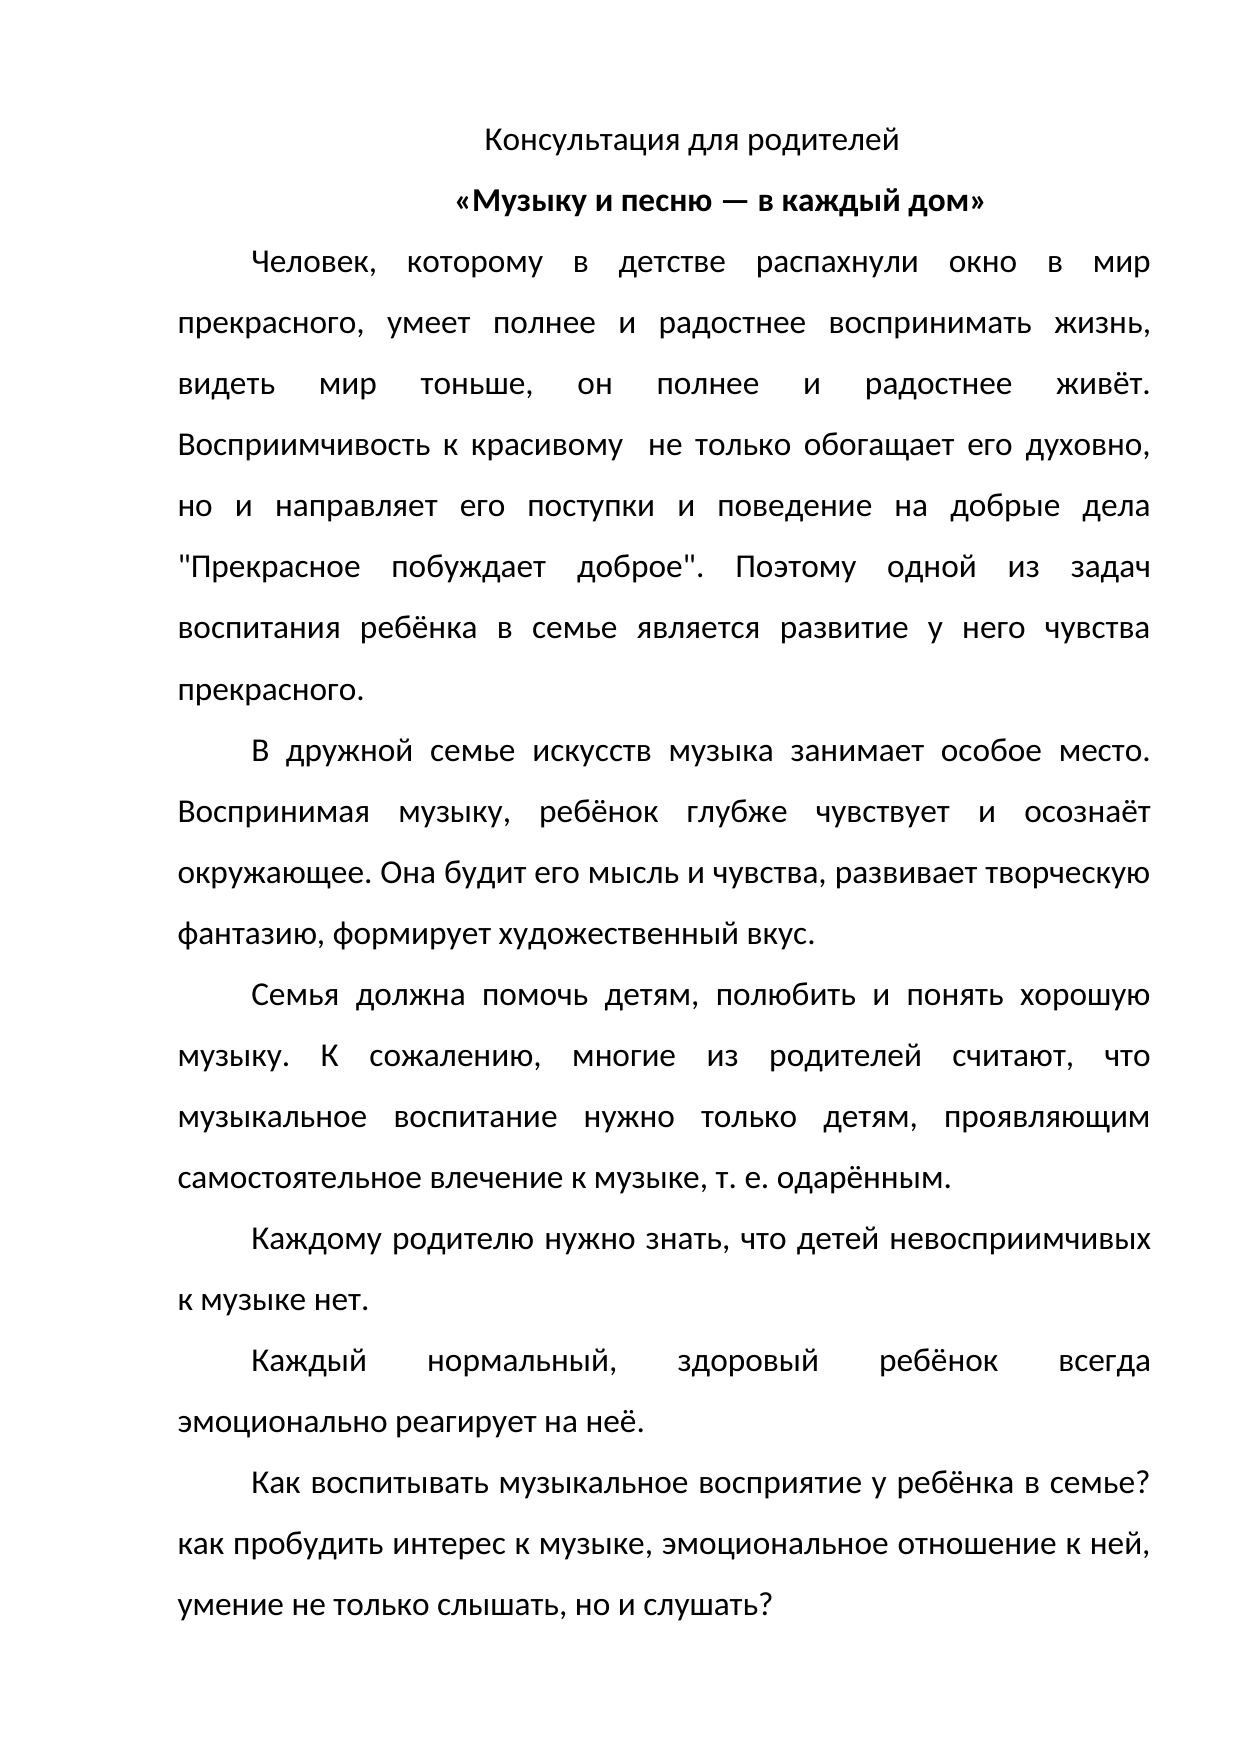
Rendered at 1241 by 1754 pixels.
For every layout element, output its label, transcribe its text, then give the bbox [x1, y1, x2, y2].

text В дружной семье искусств музыка занимает особое место. Воспринимая музыку, ребёнок глубже чувствует и осознаёт окружающее. Она будит его мысль и чувства, развивает творческую фантазию, формирует художественный вкус. [177, 728, 1152, 952]
text Как воспитывать музыкальное восприятие у ребёнка в семье? как пробудить интерес к музыке, эмоциональное отношение к ней, умение не только слышать, но и слушать? [177, 1461, 1152, 1624]
list «Музыку и песню — в каждый дом» [252, 179, 1152, 220]
text Каждый нормальный, здоровый ребёнок всегда эмоционально реагирует на неё. [177, 1339, 1152, 1441]
text Человек, которому в детстве распахнули окно в мир прекрасного, умеет полнее и радостнее воспринимать жизнь, видеть мир тоньше, он полнее и радостнее живёт. Восприимчивость к красивому не только обогащает его духовно, но и направляет его поступки и поведение на добрые дела "Прекрасное побуждает доброе". Поэтому одной из задач воспитания ребёнка в семье является развитие у него чувства прекрасного. [177, 240, 1152, 708]
text Консультация для родителей [177, 118, 1152, 159]
text Каждому родителю нужно знать, что детей невосприимчивых к музыке нет. [177, 1217, 1152, 1319]
text Семья должна помочь детям, полюбить и понять хорошую музыку. К сожалению, многие из родителей считают, что музыкальное воспитание нужно только детям, проявляющим самостоятельное влечение к музыке, т. е. одарённым. [177, 973, 1152, 1197]
